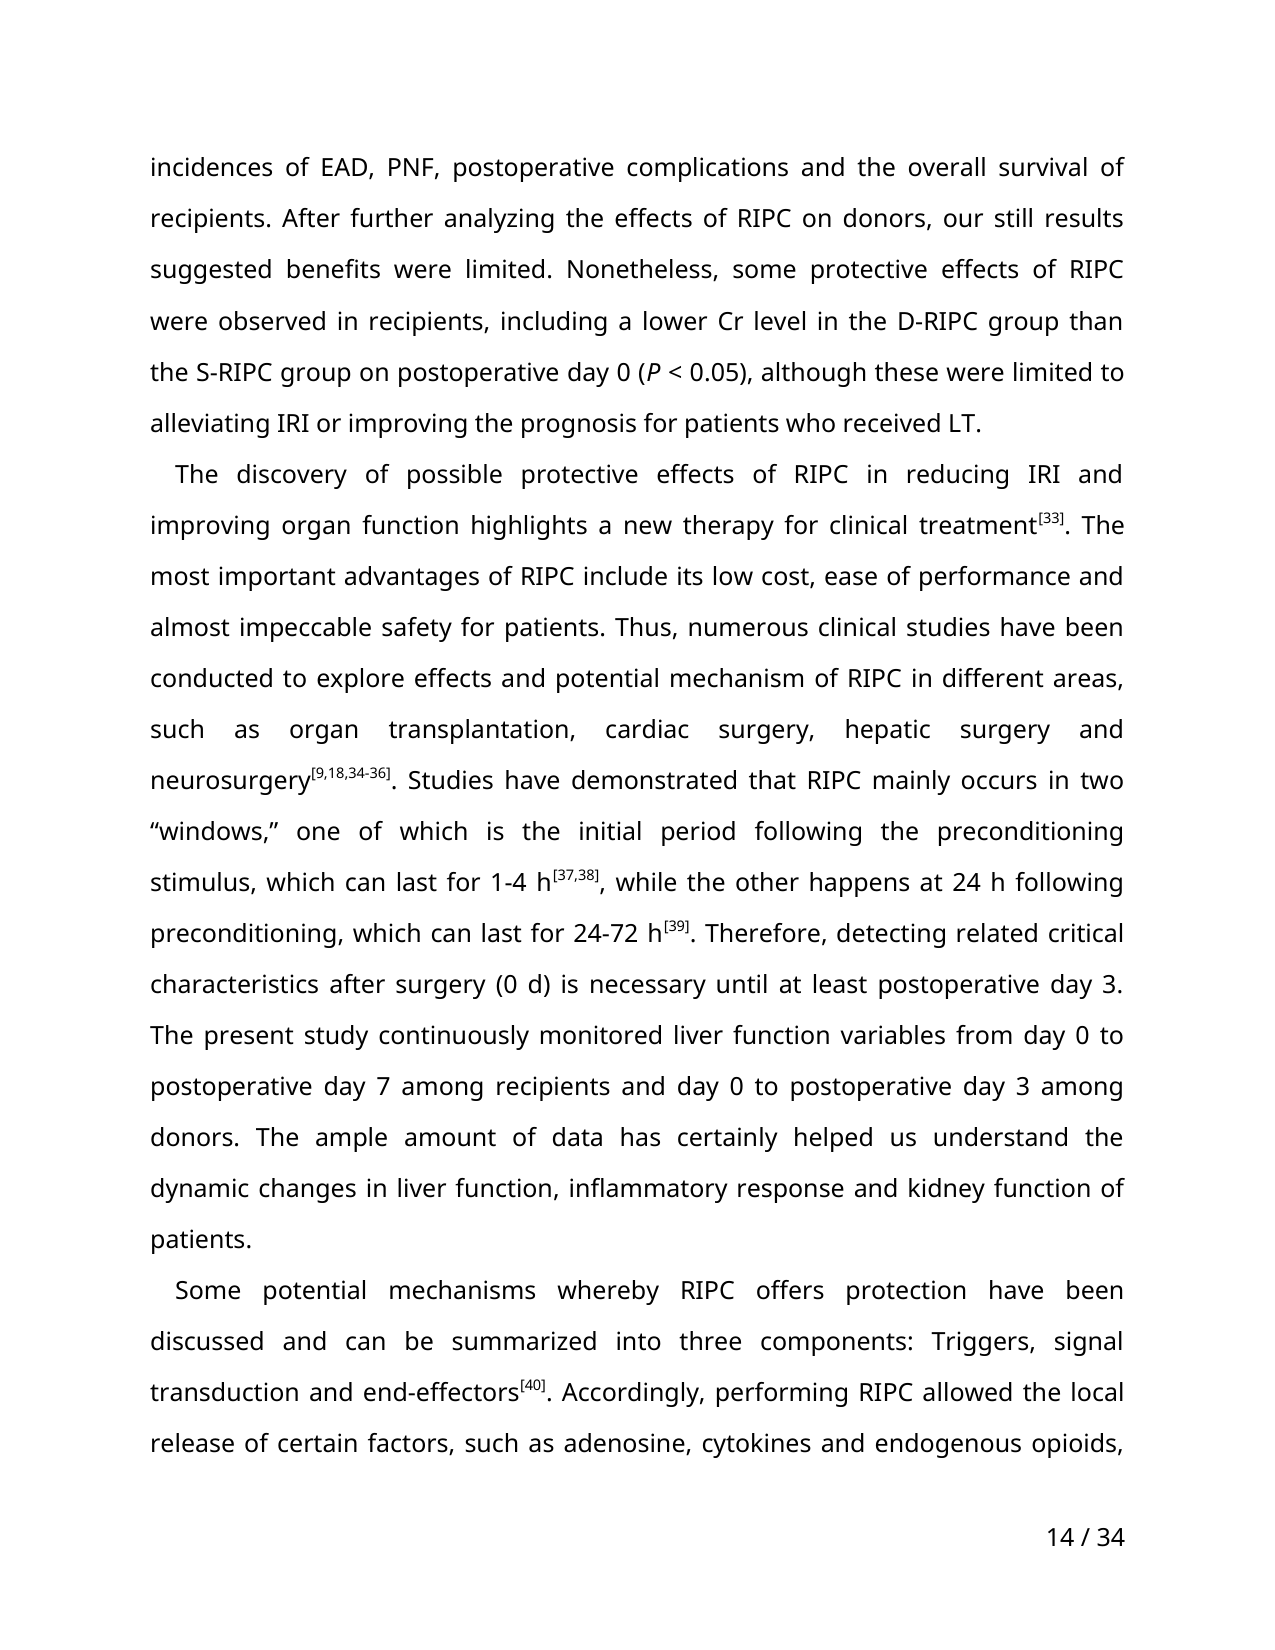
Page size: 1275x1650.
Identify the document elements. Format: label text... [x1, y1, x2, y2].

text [150, 150, 1125, 439]
text The discovery of possible protective effects of RIPC in reducing IRI and improving organ function highlights a new therapy for clinical treatment[33]. The most important advantages of RIPC include its low cost, ease of performance and almost impeccable safety for patients. Thus, numerous clinical studies have been conducted to explore effects and potential mechanism of RIPC in different areas, such as organ transplantation, cardiac surgery, hepatic surgery and neurosurgery[9,18,34-36]. Studies have demonstrated that RIPC mainly occurs in two “windows,” one of which is the initial period following the preconditioning stimulus, which can last for 1-4 h[37,38], while the other happens at 24 h following preconditioning, which can last for 24-72 h[39]. Therefore, detecting related critical characteristics after surgery (0 d) is necessary until at least postoperative day 3. The present study continuously monitored liver function variables from day 0 to postoperative day 7 among recipients and day 0 to postoperative day 3 among donors. The ample amount of data has certainly helped us understand the dynamic changes in liver function, inflammatory response and kidney function of patients. [150, 456, 1125, 1256]
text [150, 1273, 1125, 1460]
